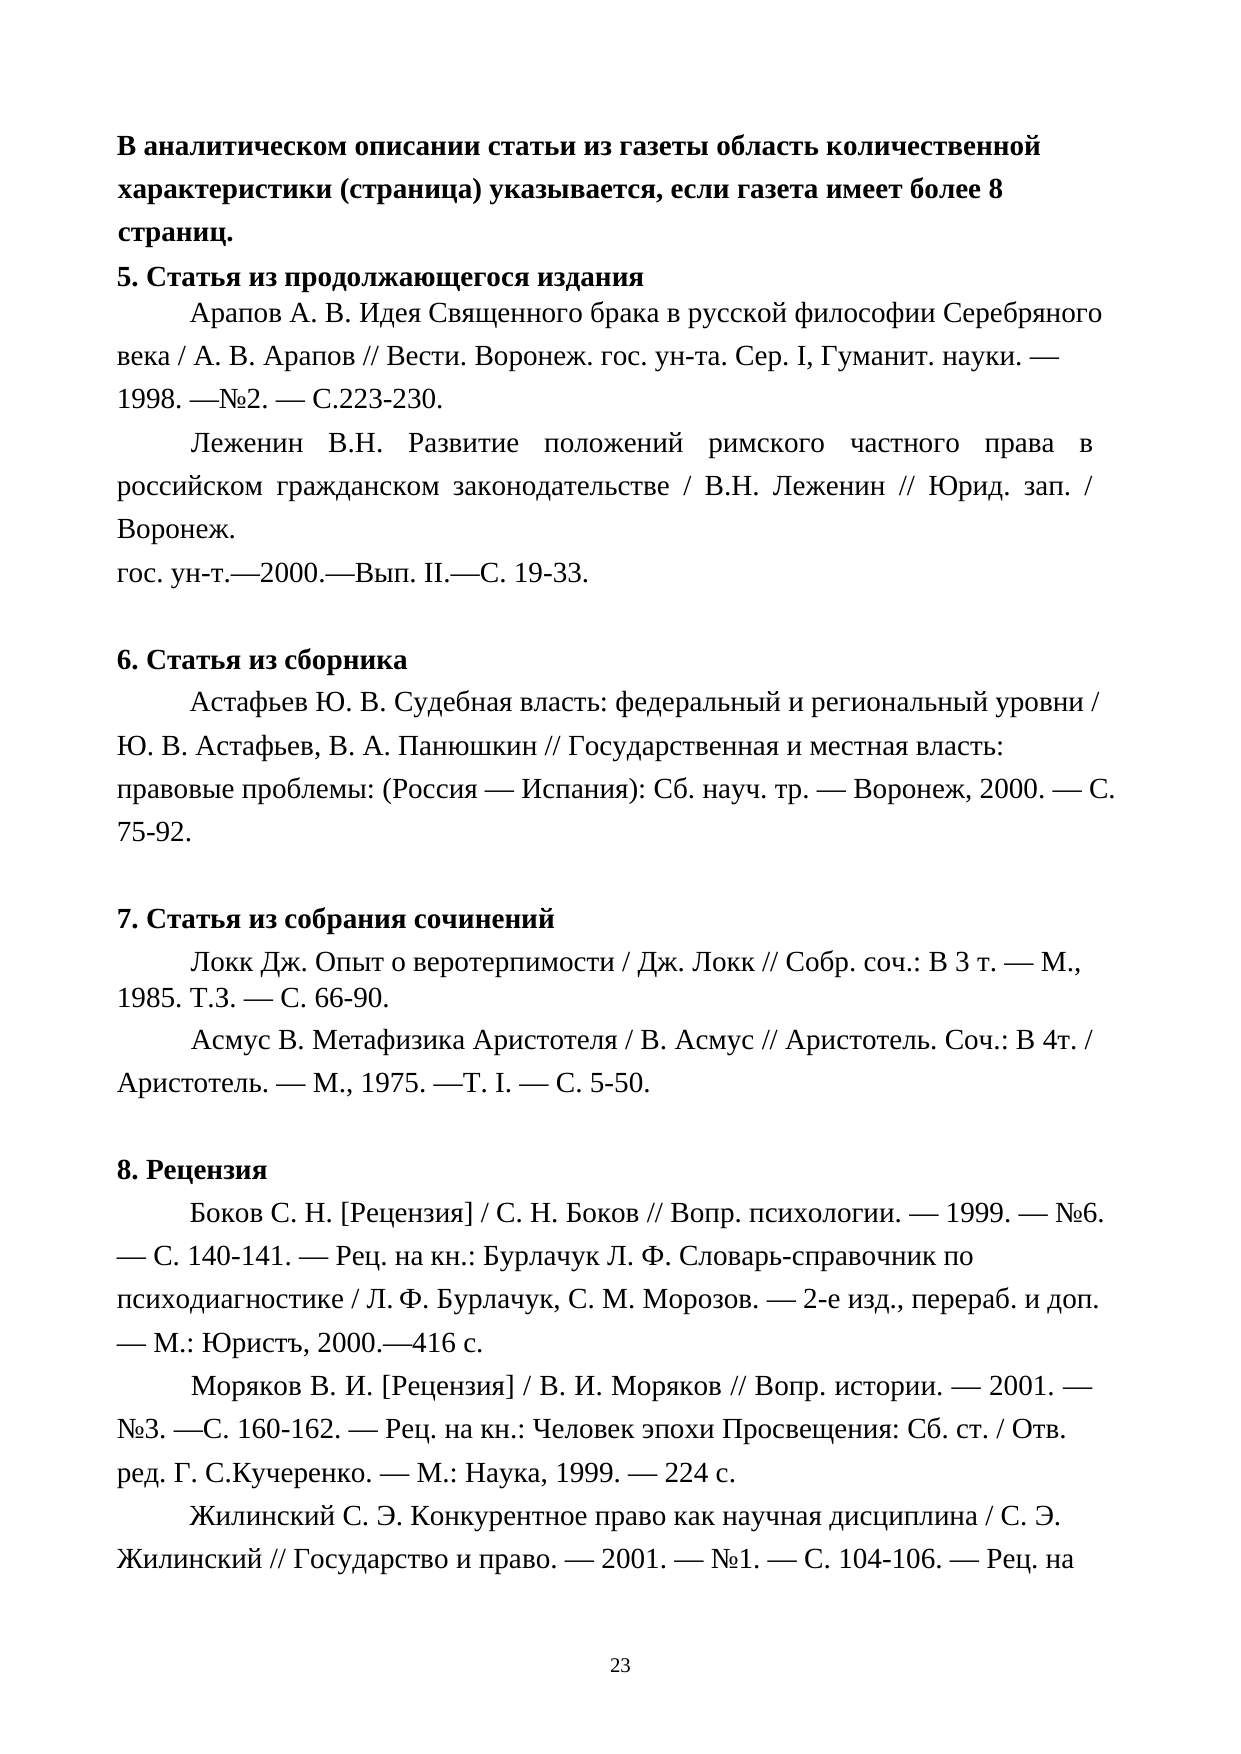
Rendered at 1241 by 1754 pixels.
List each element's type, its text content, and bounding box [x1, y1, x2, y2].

text ред. Г. С.Кучеренко. — М.: Наука, 1999. — 224 с. [117, 1455, 1122, 1489]
subtitle 6. Статья из сборника [117, 642, 1093, 676]
text Локк Дж. Опыт о веротерпимости / Дж. Локк // Собр. соч.: В 3 т. — М., 1985. Т.З. — С. 66-90. [117, 944, 1122, 1014]
text Арапов А. В. Идея Священного брака в русской философии Серебряного века / А. В. Арапов // Вести. Воронеж. гос. ун-та. Сер. I, Гуманит. науки. — 1998. —№2. — С.223-230. [117, 295, 1119, 415]
subtitle 5. Статья из продолжающегося издания [117, 259, 1093, 293]
subtitle 8. Рецензия [117, 1152, 1093, 1186]
subtitle 7. Статья из собрания сочинений [117, 901, 1093, 935]
text Астафьев Ю. В. Судебная власть: федеральный и региональный уровни / Ю. В. Астафьев, В. А. Панюшкин // Государственная и местная власть: правовые проблемы: (Россия — Испания): Сб. науч. тр. — Воронеж, 2000. — С. 75-92. [117, 684, 1119, 848]
text Боков C. Н. [Рецензия] / С. Н. Боков // Вопр. психологии. — 1999. — №6. — С. 140-141. — Рец. на кн.: Бурлачук Л. Ф. Словарь-справочник по психодиагностике / Л. Ф. Бурлачук, С. М. Морозов. — 2-е изд., перераб. и доп. — М.: Юристъ, 2000.—416 с. [117, 1195, 1119, 1358]
text Асмус В. Метафизика Аристотеля / В. Асмус // Аристотель. Соч.: В 4т. / Аристотель. — М., 1975. —Т. I. — С. 5-50. [117, 1022, 1094, 1099]
text Моряков В. И. [Рецензия] / В. И. Моряков // Вопр. истории. — 2001. — №3. —С. 160-162. — Рец. на кн.: Человек эпохи Просвещения: Сб. ст. / Отв. [117, 1368, 1094, 1445]
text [117, 1498, 1119, 1575]
text гос. ун-т.—2000.—Вып. II.—С. 19-33. [117, 555, 1122, 589]
text Леженин В.Н. Развитие положений римского частного права в российском гражданском законодательстве / В.Н. Леженин // Юрид. зап. / Воронеж. [117, 425, 1094, 545]
text В аналитическом описании статьи из газеты область количественной характеристики (страница) указывается, если газета имеет более 8 страниц. [117, 128, 1122, 248]
